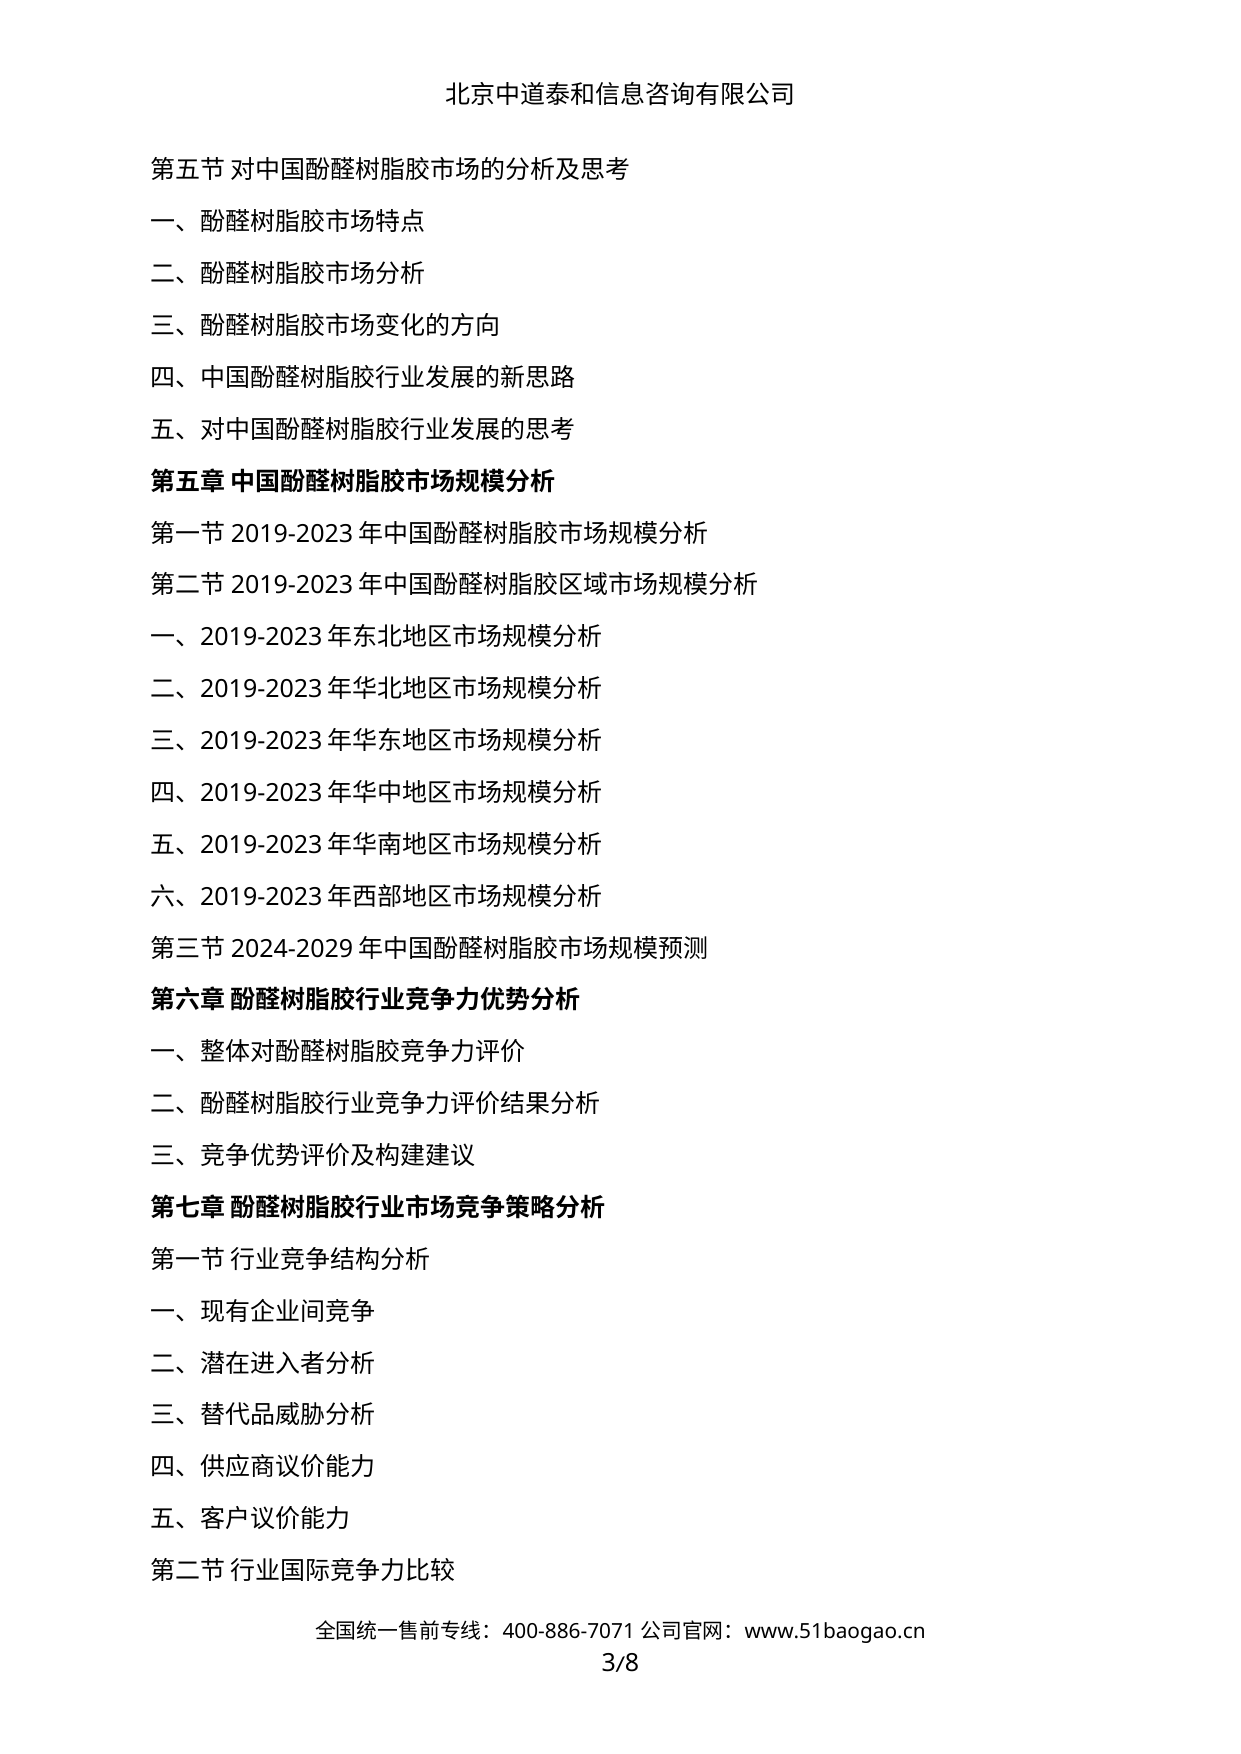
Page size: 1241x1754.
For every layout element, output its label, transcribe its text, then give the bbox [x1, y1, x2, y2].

text 二、2019-2023年华北地区市场规模分析 [150, 669, 1090, 705]
text 第三节 2024-2029年中国酚醛树脂胶市场规模预测 [150, 928, 1090, 964]
text 二、酚醛树脂胶行业竞争力评价结果分析 [150, 1084, 1090, 1120]
text 三、酚醛树脂胶市场变化的方向 [150, 306, 1090, 342]
text 第六章 酚醛树脂胶行业竞争力优势分析 [150, 980, 1090, 1016]
text 五、对中国酚醛树脂胶行业发展的思考 [150, 409, 1090, 446]
text 三、2019-2023年华东地区市场规模分析 [150, 721, 1090, 757]
text 第七章 酚醛树脂胶行业市场竞争策略分析 [150, 1187, 1090, 1224]
text 二、酚醛树脂胶市场分析 [150, 254, 1090, 290]
text 二、潜在进入者分析 [150, 1343, 1090, 1379]
text 一、酚醛树脂胶市场特点 [150, 202, 1090, 238]
text 三、替代品威胁分析 [150, 1395, 1090, 1431]
text 一、整体对酚醛树脂胶竞争力评价 [150, 1032, 1090, 1068]
text 第二节 2019-2023年中国酚醛树脂胶区域市场规模分析 [150, 565, 1090, 601]
text 六、2019-2023年西部地区市场规模分析 [150, 876, 1090, 912]
text 五、2019-2023年华南地区市场规模分析 [150, 824, 1090, 861]
text 四、供应商议价能力 [150, 1447, 1090, 1483]
text 三、竞争优势评价及构建建议 [150, 1136, 1090, 1172]
text 四、中国酚醛树脂胶行业发展的新思路 [150, 357, 1090, 394]
text 第五章 中国酚醛树脂胶市场规模分析 [150, 461, 1090, 497]
text 一、现有企业间竞争 [150, 1291, 1090, 1327]
text 第五节 对中国酚醛树脂胶市场的分析及思考 [150, 150, 1090, 186]
text 五、客户议价能力 [150, 1499, 1090, 1535]
text 一、2019-2023年东北地区市场规模分析 [150, 617, 1090, 653]
text 第二节 行业国际竞争力比较 [150, 1551, 1090, 1587]
text 第一节 行业竞争结构分析 [150, 1239, 1090, 1276]
text 第一节 2019-2023年中国酚醛树脂胶市场规模分析 [150, 513, 1090, 549]
text 四、2019-2023年华中地区市场规模分析 [150, 772, 1090, 809]
